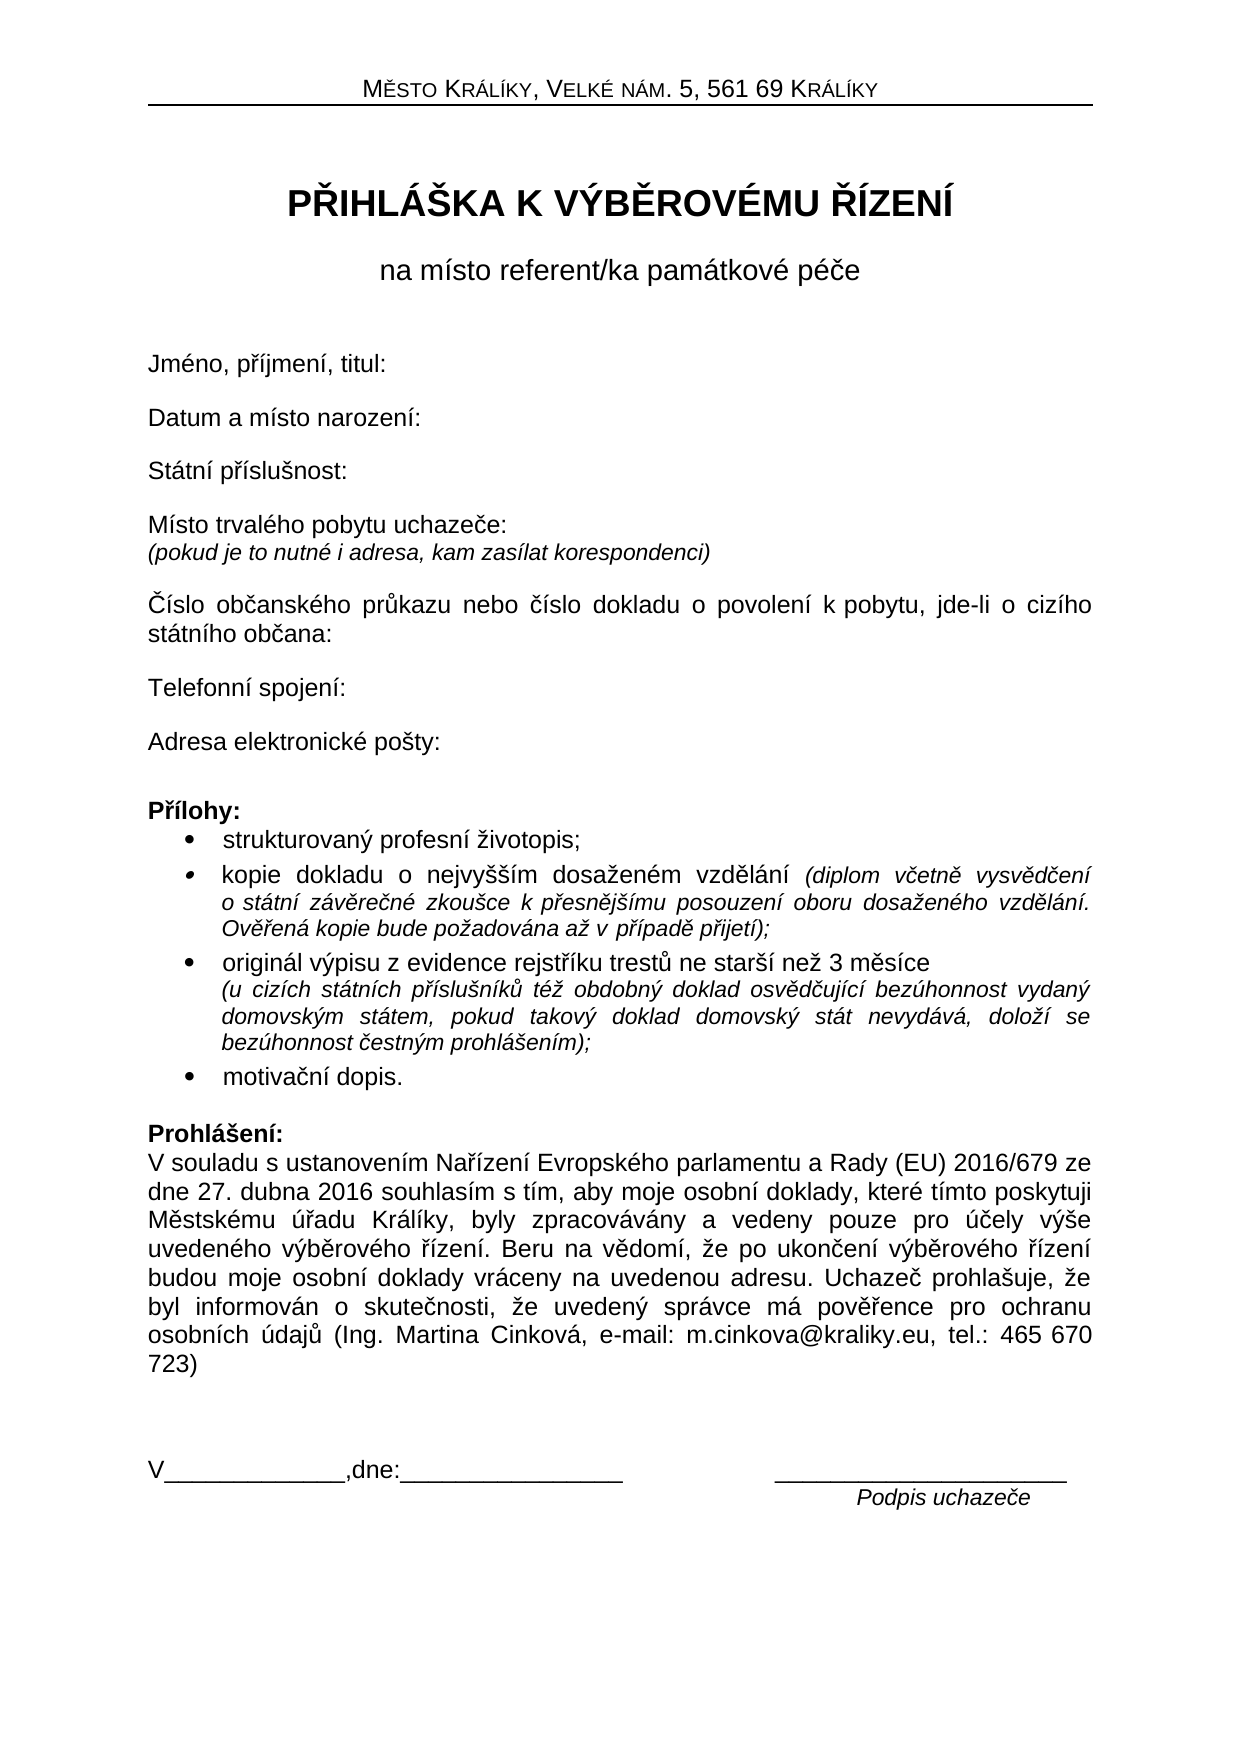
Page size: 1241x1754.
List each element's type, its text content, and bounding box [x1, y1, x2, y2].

text Místo trvalého pobytu uchazeče: [148, 510, 1093, 539]
text Adresa elektronické pošty: [148, 726, 1093, 755]
text Podpis uchazeče [148, 1483, 1093, 1510]
text Prohlášení: [148, 1119, 1093, 1148]
text PŘIHLÁŠKA K VÝBĚROVÉMU ŘÍZENÍ [148, 181, 1093, 224]
text V_____________,dne:________________ _____________________ [148, 1455, 1093, 1483]
text Jméno, příjmení, titul: [148, 349, 1093, 378]
text Datum a místo narození: [148, 403, 1093, 431]
text Číslo občanského průkazu nebo číslo dokladu o povolení k pobytu, jde-li o cizího státního občana: [148, 590, 1093, 648]
text (u cizích státních příslušníků též obdobný doklad osvědčující bezúhonnost vydaný domovským státem, pokud takový doklad domovský stát nevydává, doloží se bezúhonnost čestným prohlášením); [221, 976, 1093, 1055]
list motivační dopis. [185, 1062, 1093, 1091]
list kopie dokladu o nejvyšším dosaženém vzdělání (diplom včetně vysvědčení o státní závěrečné zkoušce k přesnějšímu posouzení oboru dosaženého vzdělání. Ověřená kopie bude požadována až v případě přijetí); [184, 860, 1093, 941]
text (pokud je to nutné i adresa, kam zasílat korespondenci) [148, 539, 1093, 565]
text na místo referent/ka památkové péče [148, 253, 1093, 287]
list strukturovaný profesní životopis; [185, 825, 1093, 853]
text Státní příslušnost: [148, 456, 1093, 485]
text Přílohy: [148, 796, 1093, 825]
list originál výpisu z evidence rejstříku trestů ne starší než 3 měsíce [185, 947, 1093, 976]
text V souladu s ustanovením Nařízení Evropského parlamentu a Rady (EU) 2016/679 ze dne 27. dubna 2016 souhlasím s tím, aby moje osobní doklady, které tímto poskytuji Městskému úřadu Králíky, byly zpracovávány a vedeny pouze pro účely výše uvedeného výběrového řízení. Beru na vědomí, že po ukončení výběrového řízení budou moje osobní doklady vráceny na uvedenou adresu. Uchazeč prohlašuje, že byl informován o skutečnosti, že uvedený správce má pověřence pro ochranu osobních údajů (Ing. Martina Cinková, e-mail: m.cinkova@kraliky.eu, tel.: 465 670 723) [148, 1148, 1093, 1378]
text Telefonní spojení: [148, 673, 1093, 701]
